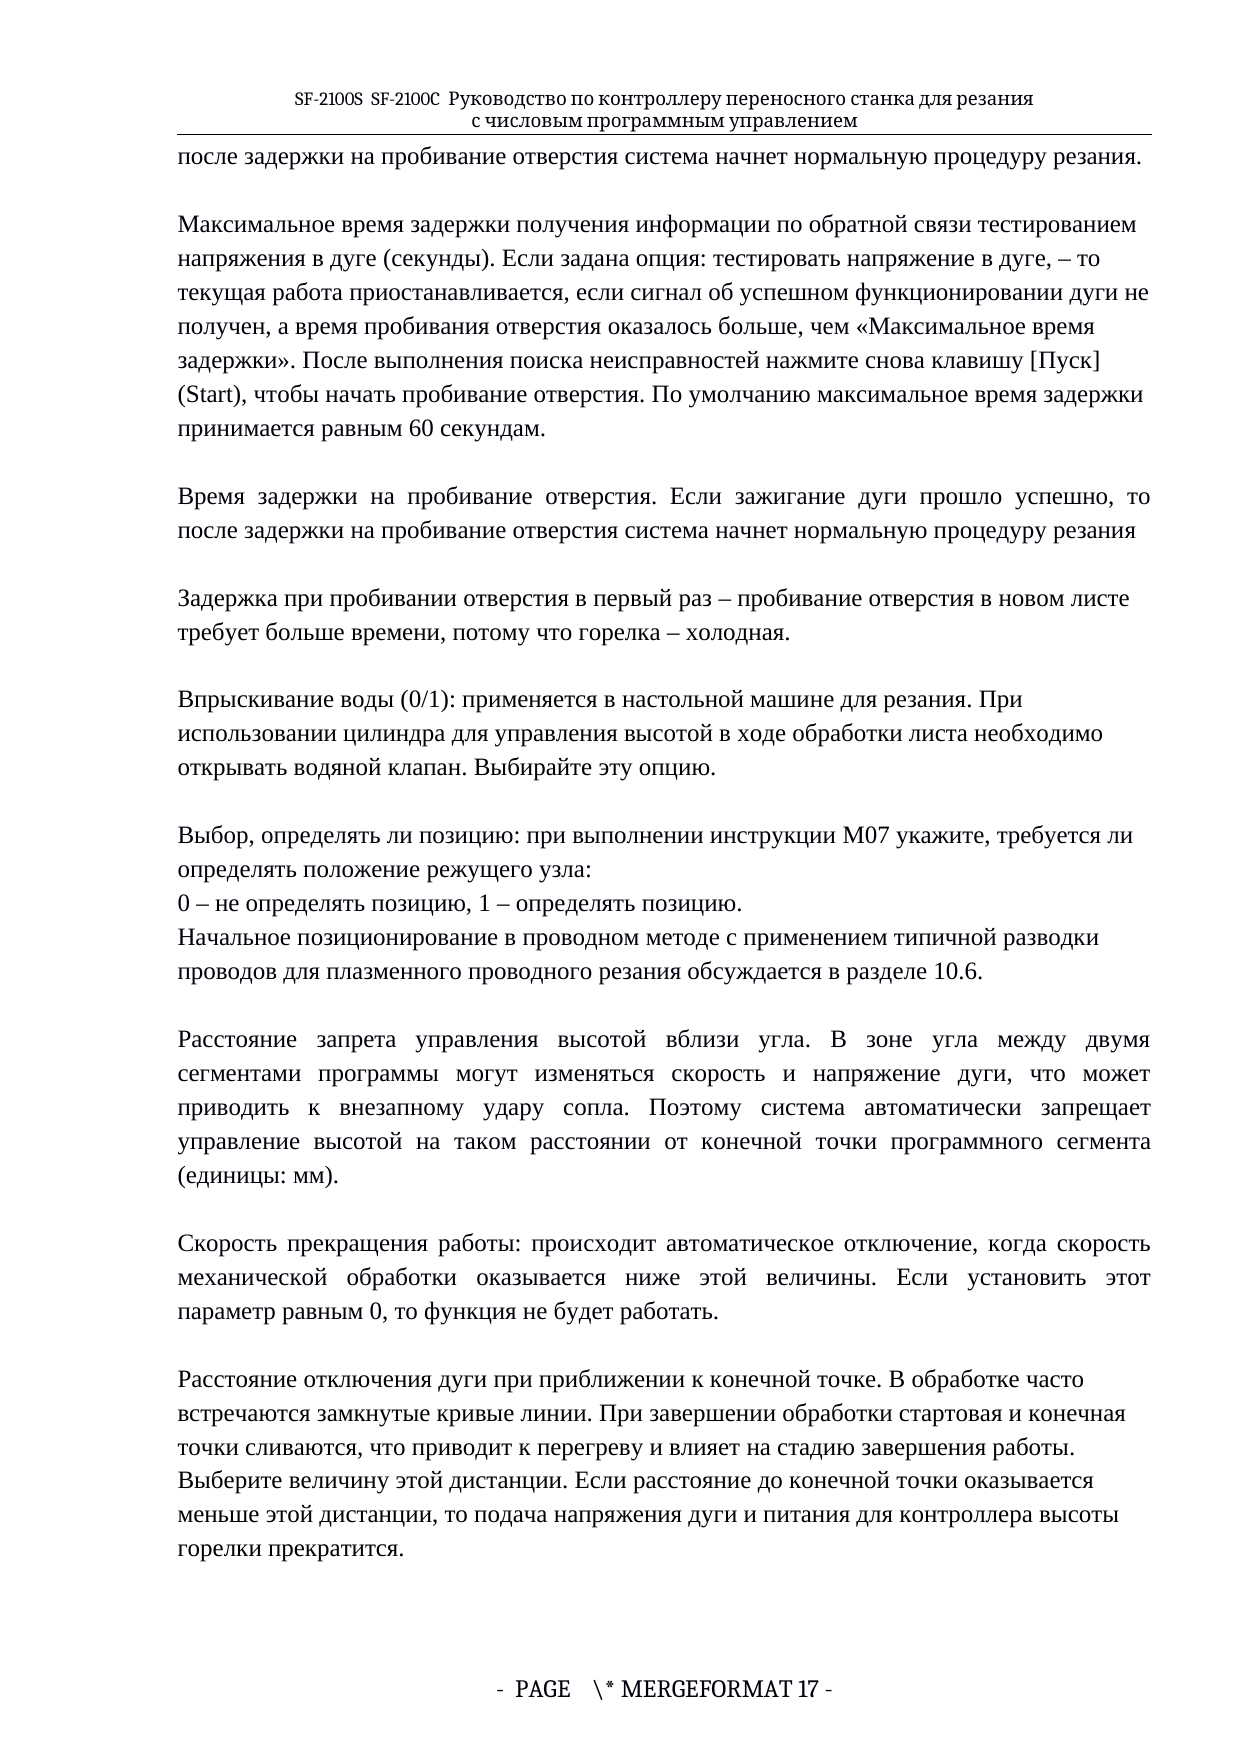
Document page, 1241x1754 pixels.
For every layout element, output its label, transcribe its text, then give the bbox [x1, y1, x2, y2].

text Впрыскивание воды (0/1): применяется в настольной машине для резания. При использовании цилиндра для управления высотой в ходе обработки листа необходимо открывать водяной клапан. Выбирайте эту опцию. [177, 682, 1152, 818]
text Расстояние отключения дуги при приближении к конечной точке. В обработке часто встречаются замкнутые кривые линии. При завершении обработки стартовая и конечная точки сливаются, что приводит к перегреву и влияет на стадию завершения работы. Выберите величину этой дистанции. Если расстояние до конечной точки оказывается меньше этой дистанции, то подача напряжения дуги и питания для контроллера высоты горелки прекратится. [177, 1361, 1152, 1565]
text Скорость прекращения работы: происходит автоматическое отключение, когда скорость механической обработки оказывается ниже этой величины. Если установить этот параметр равным 0, то функция не будет работать. [177, 1225, 1152, 1327]
text Максимальное время задержки получения информации по обратной связи тестированием напряжения в дуге (секунды). Если задана опция: тестировать напряжение в дуге, – то текущая работа приостанавливается, если сигнал об успешном функционировании дуги не получен, а время пробивания отверстия оказалось больше, чем «Максимальное время задержки». После выполнения поиска неисправностей нажмите снова клавишу [Пуск] (Start), чтобы начать пробивание отверстия. По умолчанию максимальное время задержки принимается равным 60 секундам. [177, 206, 1152, 444]
text Начальное позиционирование в проводном методе с применением типичной разводки проводов для плазменного проводного резания обсуждается в разделе 10.6. [177, 919, 1152, 987]
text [177, 138, 1152, 172]
text Выбор, определять ли позицию: при выполнении инструкции M07 укажите, требуется ли определять положение режущего узла: 0 – не определять позицию, 1 – определять позицию. [177, 818, 1152, 919]
text Расстояние запрета управления высотой вблизи угла. В зоне угла между двумя сегментами программы могут изменяться скорость и напряжение дуги, что может приводить к внезапному удару сопла. Поэтому система автоматически запрещает управление высотой на таком расстоянии от конечной точки программного сегмента (единицы: мм). [177, 1021, 1152, 1191]
text Задержка при пробивании отверстия в первый раз – пробивание отверстия в новом листе требует больше времени, потому что горелка – холодная. [177, 580, 1152, 648]
text Время задержки на пробивание отверстия. Если зажигание дуги прошло успешно, то после задержки на пробивание отверстия система начнет нормальную процедуру резания [177, 478, 1152, 546]
